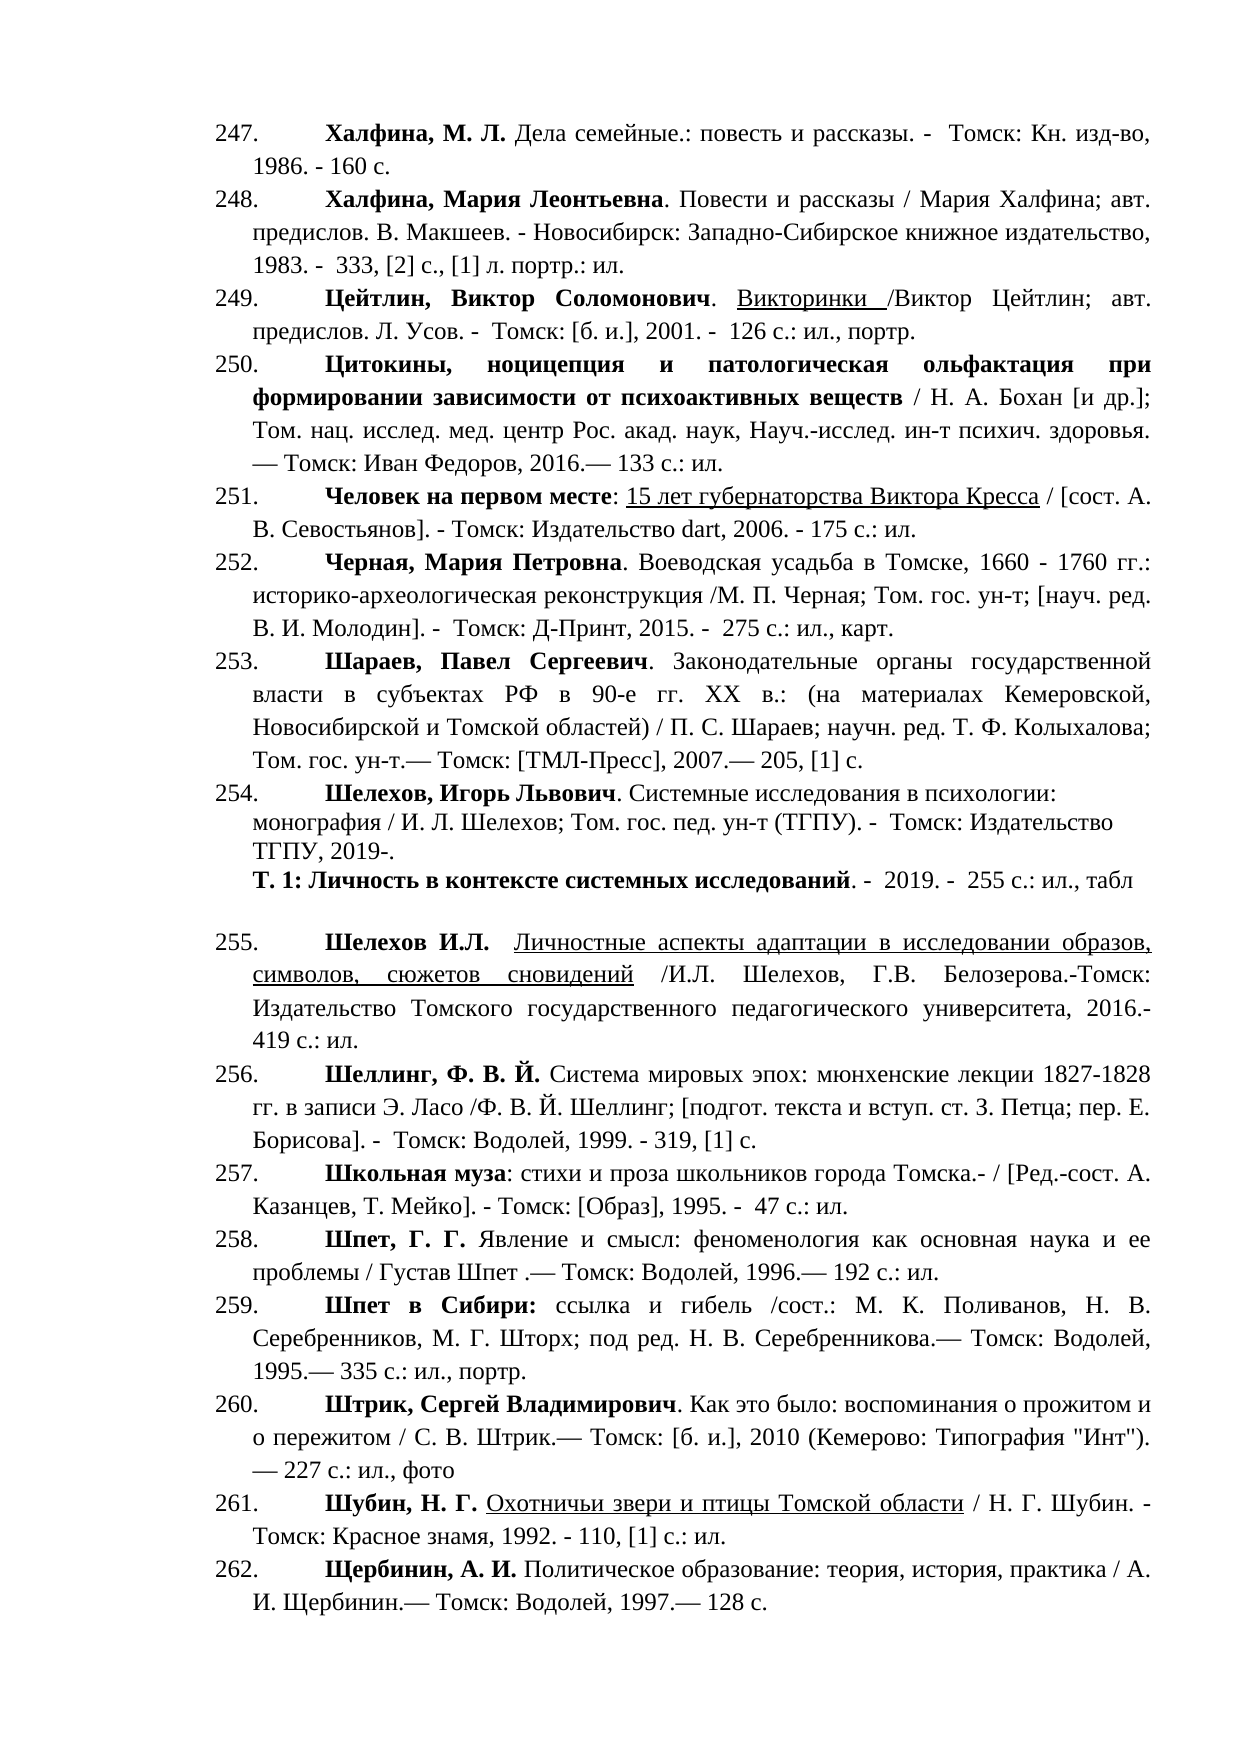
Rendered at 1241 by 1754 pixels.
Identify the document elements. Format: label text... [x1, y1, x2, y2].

list Шараев, Павел Сергеевич. Законодательные органы государственной власти в субъектах РФ в 90-е гг. XX в.: (на материалах Кемеровской, Новосибирской и Томской областей) / П. С. Шараев; научн. ред. Т. Ф. Колыхалова; Том. гос. ун-т.— Томск: [ТМЛ-Пресс], 2007.— 205, [1] с. [215, 646, 1152, 774]
list Халфина, М. Л. Дела семейные.: повесть и рассказы. - Томск: Кн. изд-во, 1986. - 160 с. [215, 118, 1152, 180]
list Цитокины, ноцицепция и патологическая ольфактация при формировании зависимости от психоактивных веществ / Н. А. Бохан [и др.]; Том. нац. исслед. мед. центр Рос. акад. наук, Науч.-исслед. ин-т психич. здоровья.— Томск: Иван Федоров, 2016.— 133 с.: ил. [215, 349, 1152, 477]
list Шеллинг, Ф. В. Й. Система мировых эпох: мюнхенские лекции 1827-1828 гг. в записи Э. Ласо /Ф. В. Й. Шеллинг; [подгот. текста и вступ. ст. З. Петца; пер. Е. Борисова]. - Томск: Водолей, 1999. - 319, [1] с. [215, 1059, 1152, 1153]
list Цейтлин, Виктор Соломонович. Викторинки /Виктор Цейтлин; авт. предислов. Л. Усов. - Томск: [б. и.], 2001. - 126 с.: ил., портр. [215, 283, 1152, 345]
list Шпет, Г. Г. Явление и смысл: феноменология как основная наука и ее проблемы / Густав Шпет .— Томск: Водолей, 1996.— 192 с.: ил. [215, 1224, 1152, 1286]
list Черная, Мария Петровна. Воеводская усадьба в Томске, 1660 - 1760 гг.: историко-археологическая реконструкция /М. П. Черная; Том. гос. ун-т; [науч. ред. В. И. Молодин]. - Томск: Д-Принт, 2015. - 275 с.: ил., карт. [215, 547, 1152, 642]
list Школьная муза: стихи и проза школьников города Томска.- / [Ред.-сост. А. Казанцев, Т. Мейко]. - Томск: [Образ], 1995. - 47 с.: ил. [215, 1158, 1152, 1219]
list Шелехов И.Л. Личностные аспекты адаптации в исследовании образов, символов, сюжетов сновидений /И.Л. Шелехов, Г.В. Белозерова.-Томск: Издательство Томского государственного педагогического университета, 2016.- 419 с.: ил. [215, 927, 1152, 1054]
list Человек на первом месте: 15 лет губернаторства Виктора Кресса / [сост. А. В. Севостьянов]. - Томск: Издательство dart, 2006. - 175 с.: ил. [215, 481, 1152, 543]
list Шпет в Сибири: ссылка и гибель /сост.: М. К. Поливанов, Н. В. Серебренников, М. Г. Шторх; под ред. Н. В. Серебренникова.— Томск: Водолей, 1995.— 335 с.: ил., портр. [215, 1290, 1152, 1384]
list Шубин, Н. Г. Охотничьи звери и птицы Томской области / Н. Г. Шубин. - Томск: Красное знамя, 1992. - 110, [1] с.: ил. [215, 1488, 1152, 1550]
list Щербинин, А. И. Политическое образование: теория, история, практика / А. И. Щербинин.— Томск: Водолей, 1997.— 128 с. [215, 1554, 1152, 1616]
list Штрик, Сергей Владимирович. Как это было: воспоминания о прожитом и о пережитом / С. В. Штрик.— Томск: [б. и.], 2010 (Кемерово: Типография "Инт").— 227 с.: ил., фото [215, 1389, 1152, 1484]
list Халфина, Мария Леонтьевна. Повести и рассказы / Мария Халфина; авт. предислов. В. Макшеев. - Новосибирск: Западно-Сибирское книжное издательство, 1983. - 333, [2] с., [1] л. портр.: ил. [215, 184, 1152, 279]
list Т. 1: Личность в контексте системных исследований. - 2019. - 255 с.: ил., табл [252, 865, 1152, 893]
list Шелехов, Игорь Львович. Системные исследования в психологии: монография / И. Л. Шелехов; Том. гос. пед. ун-т (ТГПУ). - Томск: Издательство ТГПУ, 2019-. [215, 778, 1152, 865]
